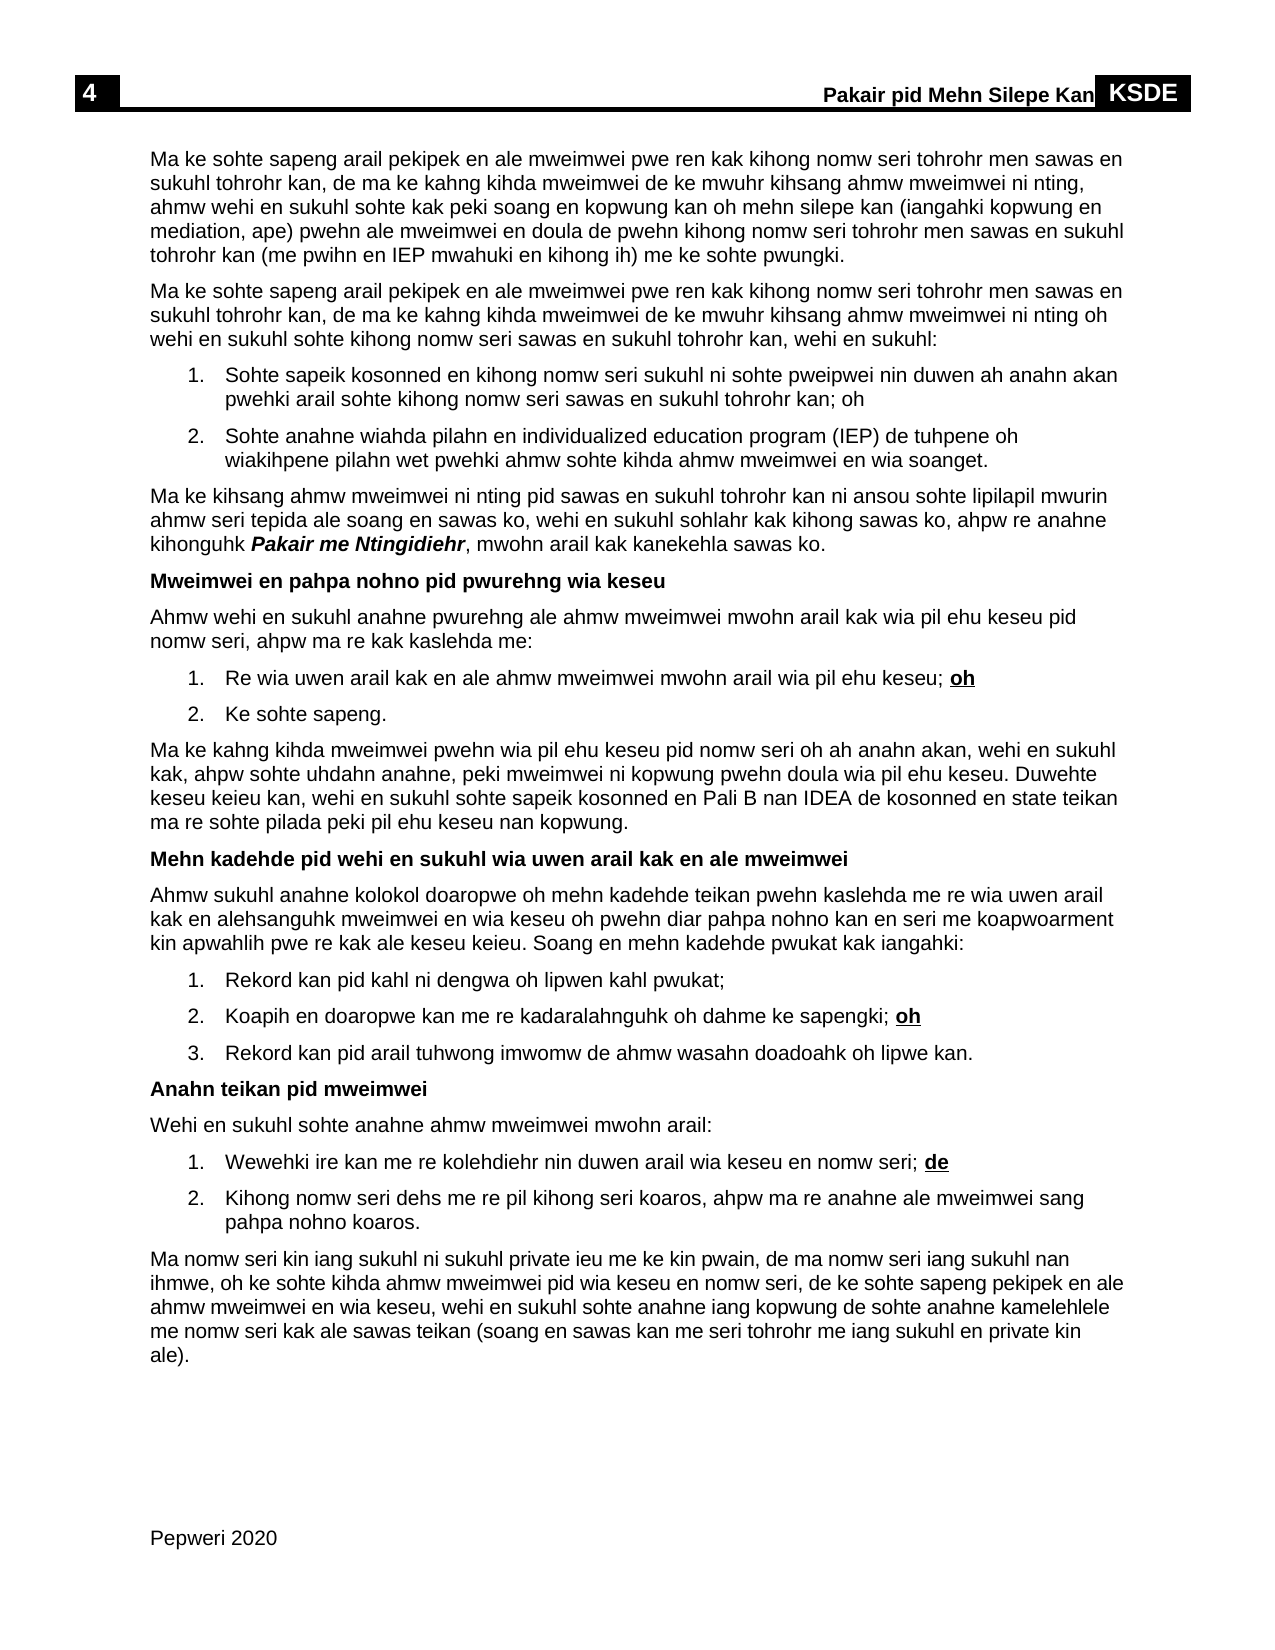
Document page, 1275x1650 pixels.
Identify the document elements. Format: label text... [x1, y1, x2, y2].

text Ma ke sohte sapeng arail pekipek en ale mweimwei pwe ren kak kihong nomw seri tohrohr men sawas en sukuhl tohrohr kan, de ma ke kahng kihda mweimwei de ke mwuhr kihsang ahmw mweimwei ni nting oh wehi en sukuhl sohte kihong nomw seri sawas en sukuhl tohrohr kan, wehi en sukuhl: [150, 279, 1125, 351]
list Ke sohte sapeng. [187, 702, 1125, 726]
subtitle Anahn teikan pid mweimwei [150, 1077, 1125, 1101]
text Ma nomw seri kin iang sukuhl ni sukuhl private ieu me ke kin pwain, de ma nomw seri iang sukuhl nan ihmwe, oh ke sohte kihda ahmw mweimwei pid wia keseu en nomw seri, de ke sohte sapeng pekipek en ale ahmw mweimwei en wia keseu, wehi en sukuhl sohte anahne iang kopwung de sohte anahne kamelehlele me nomw seri kak ale sawas teikan (soang en sawas kan me seri tohrohr me iang sukuhl en private kin ale). [150, 1247, 1125, 1366]
list Rekord kan pid kahl ni dengwa oh lipwen kahl pwukat; [187, 967, 1125, 991]
subtitle Mweimwei en pahpa nohno pid pwurehng wia keseu [150, 568, 1125, 592]
list Sohte sapeik kosonned en kihong nomw seri sukuhl ni sohte pweipwei nin duwen ah anahn akan pwehki arail sohte kihong nomw seri sawas en sukuhl tohrohr kan; oh [187, 363, 1125, 411]
list Wewehki ire kan me re kolehdiehr nin duwen arail wia keseu en nomw seri; de [187, 1150, 1125, 1174]
list Sohte anahne wiahda pilahn en individualized education program (IEP) de tuhpene oh wiakihpene pilahn wet pwehki ahmw sohte kihda ahmw mweimwei en wia soanget. [187, 424, 1125, 472]
text Ahmw sukuhl anahne kolokol doaropwe oh mehn kadehde teikan pwehn kaslehda me re wia uwen arail kak en alehsanguhk mweimwei en wia keseu oh pwehn diar pahpa nohno kan en seri me koapwoarment kin apwahlih pwe re kak ale keseu keieu. Soang en mehn kadehde pwukat kak iangahki: [150, 883, 1125, 955]
text Ma ke sohte sapeng arail pekipek en ale mweimwei pwe ren kak kihong nomw seri tohrohr men sawas en sukuhl tohrohr kan, de ma ke kahng kihda mweimwei de ke mwuhr kihsang ahmw mweimwei ni nting, ahmw wehi en sukuhl sohte kak peki soang en kopwung kan oh mehn silepe kan (iangahki kopwung en mediation, ape) pwehn ale mweimwei en doula de pwehn kihong nomw seri tohrohr men sawas en sukuhl tohrohr kan (me pwihn en IEP mwahuki en kihong ih) me ke sohte pwungki. [150, 147, 1125, 266]
list Rekord kan pid arail tuhwong imwomw de ahmw wasahn doadoahk oh lipwe kan. [187, 1040, 1125, 1064]
text Ahmw wehi en sukuhl anahne pwurehng ale ahmw mweimwei mwohn arail kak wia pil ehu keseu pid nomw seri, ahpw ma re kak kaslehda me: [150, 605, 1125, 653]
subtitle Mehn kadehde pid wehi en sukuhl wia uwen arail kak en ale mweimwei [150, 847, 1125, 871]
list Koapih en doaropwe kan me re kadaralahnguhk oh dahme ke sapengki; oh [187, 1004, 1125, 1028]
text Ma ke kihsang ahmw mweimwei ni nting pid sawas en sukuhl tohrohr kan ni ansou sohte lipilapil mwurin ahmw seri tepida ale soang en sawas ko, wehi en sukuhl sohlahr kak kihong sawas ko, ahpw re anahne kihonguhk Pakair me Ntingidiehr, mwohn arail kak kanekehla sawas ko. [150, 484, 1125, 556]
text Wehi en sukuhl sohte anahne ahmw mweimwei mwohn arail: [150, 1113, 1125, 1137]
list Kihong nomw seri dehs me re pil kihong seri koaros, ahpw ma re anahne ale mweimwei sang pahpa nohno koaros. [187, 1186, 1125, 1234]
text Ma ke kahng kihda mweimwei pwehn wia pil ehu keseu pid nomw seri oh ah anahn akan, wehi en sukuhl kak, ahpw sohte uhdahn anahne, peki mweimwei ni kopwung pwehn doula wia pil ehu keseu. Duwehte keseu keieu kan, wehi en sukuhl sohte sapeik kosonned en Pali B nan IDEA de kosonned en state teikan ma re sohte pilada peki pil ehu keseu nan kopwung. [150, 738, 1125, 834]
list Re wia uwen arail kak en ale ahmw mweimwei mwohn arail wia pil ehu keseu; oh [187, 665, 1125, 689]
